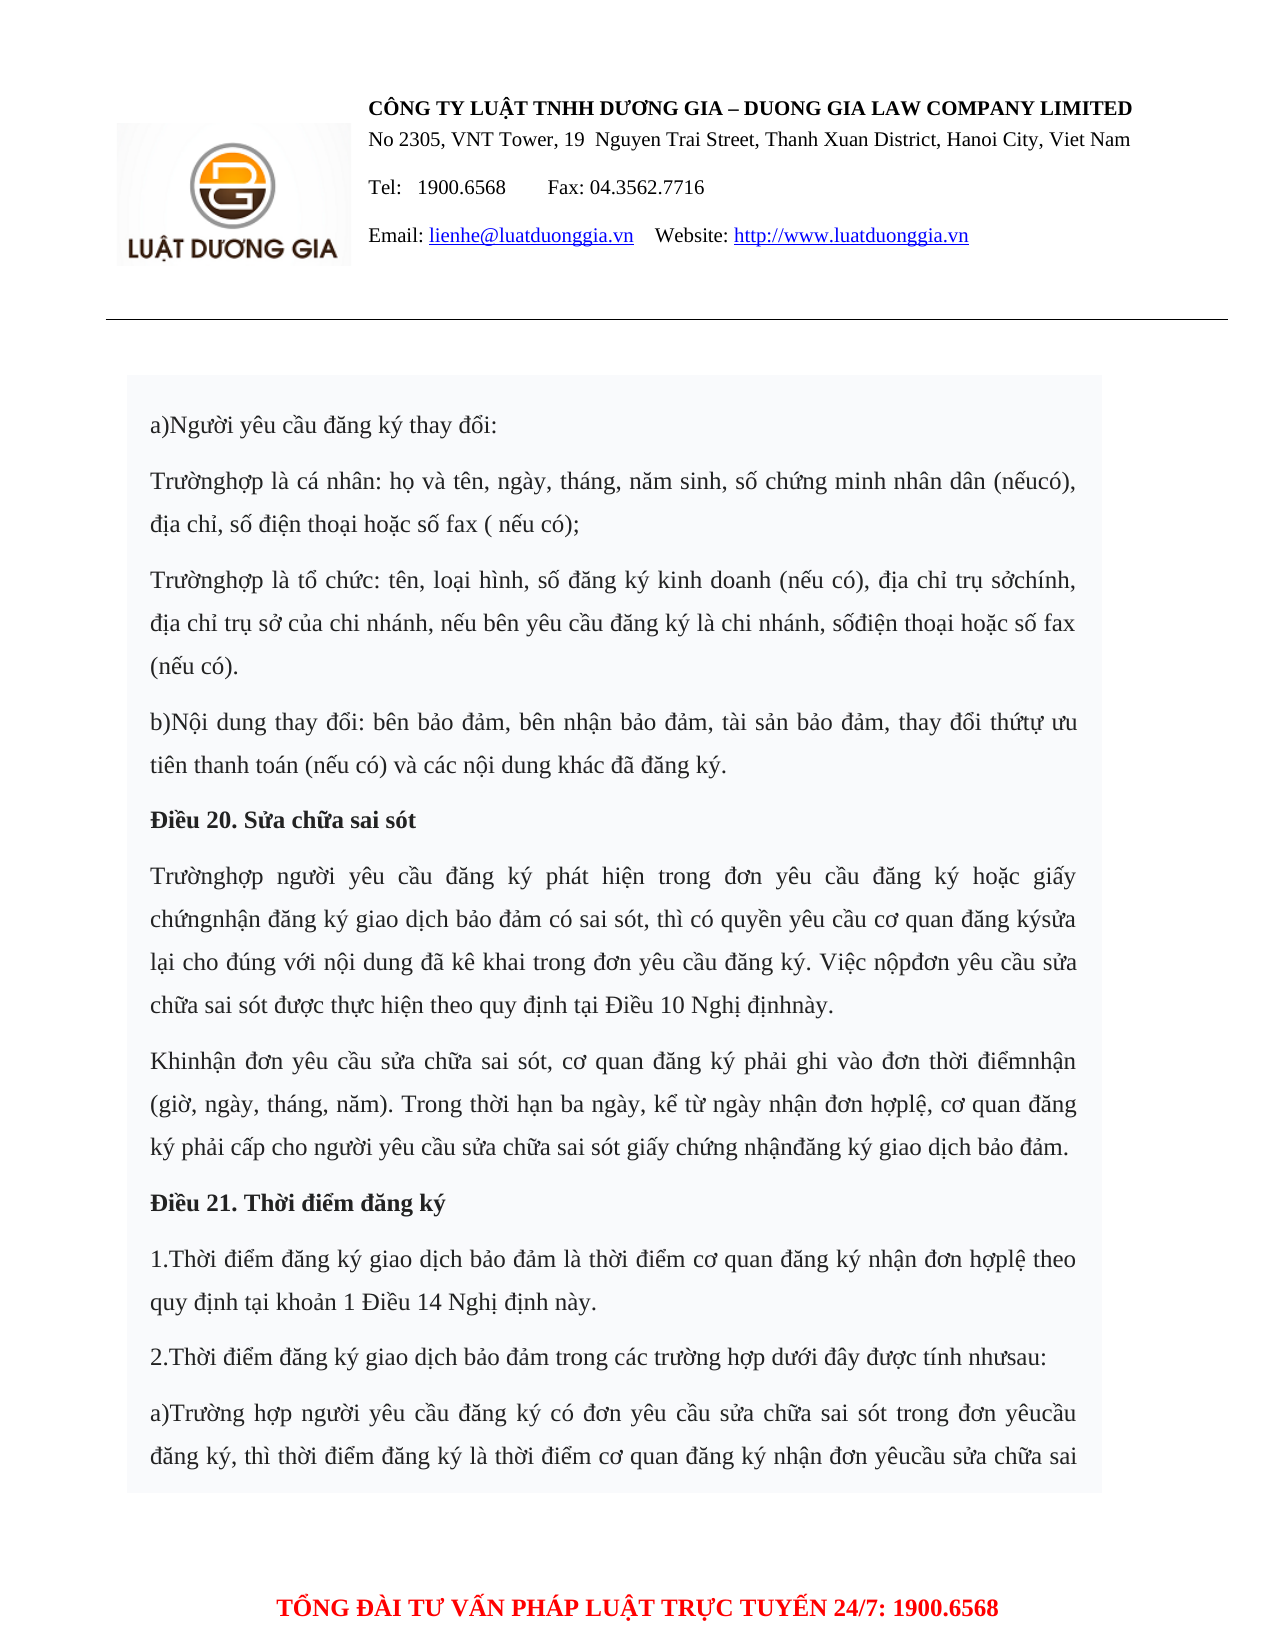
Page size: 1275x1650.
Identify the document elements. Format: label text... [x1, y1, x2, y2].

picture [116, 123, 352, 266]
